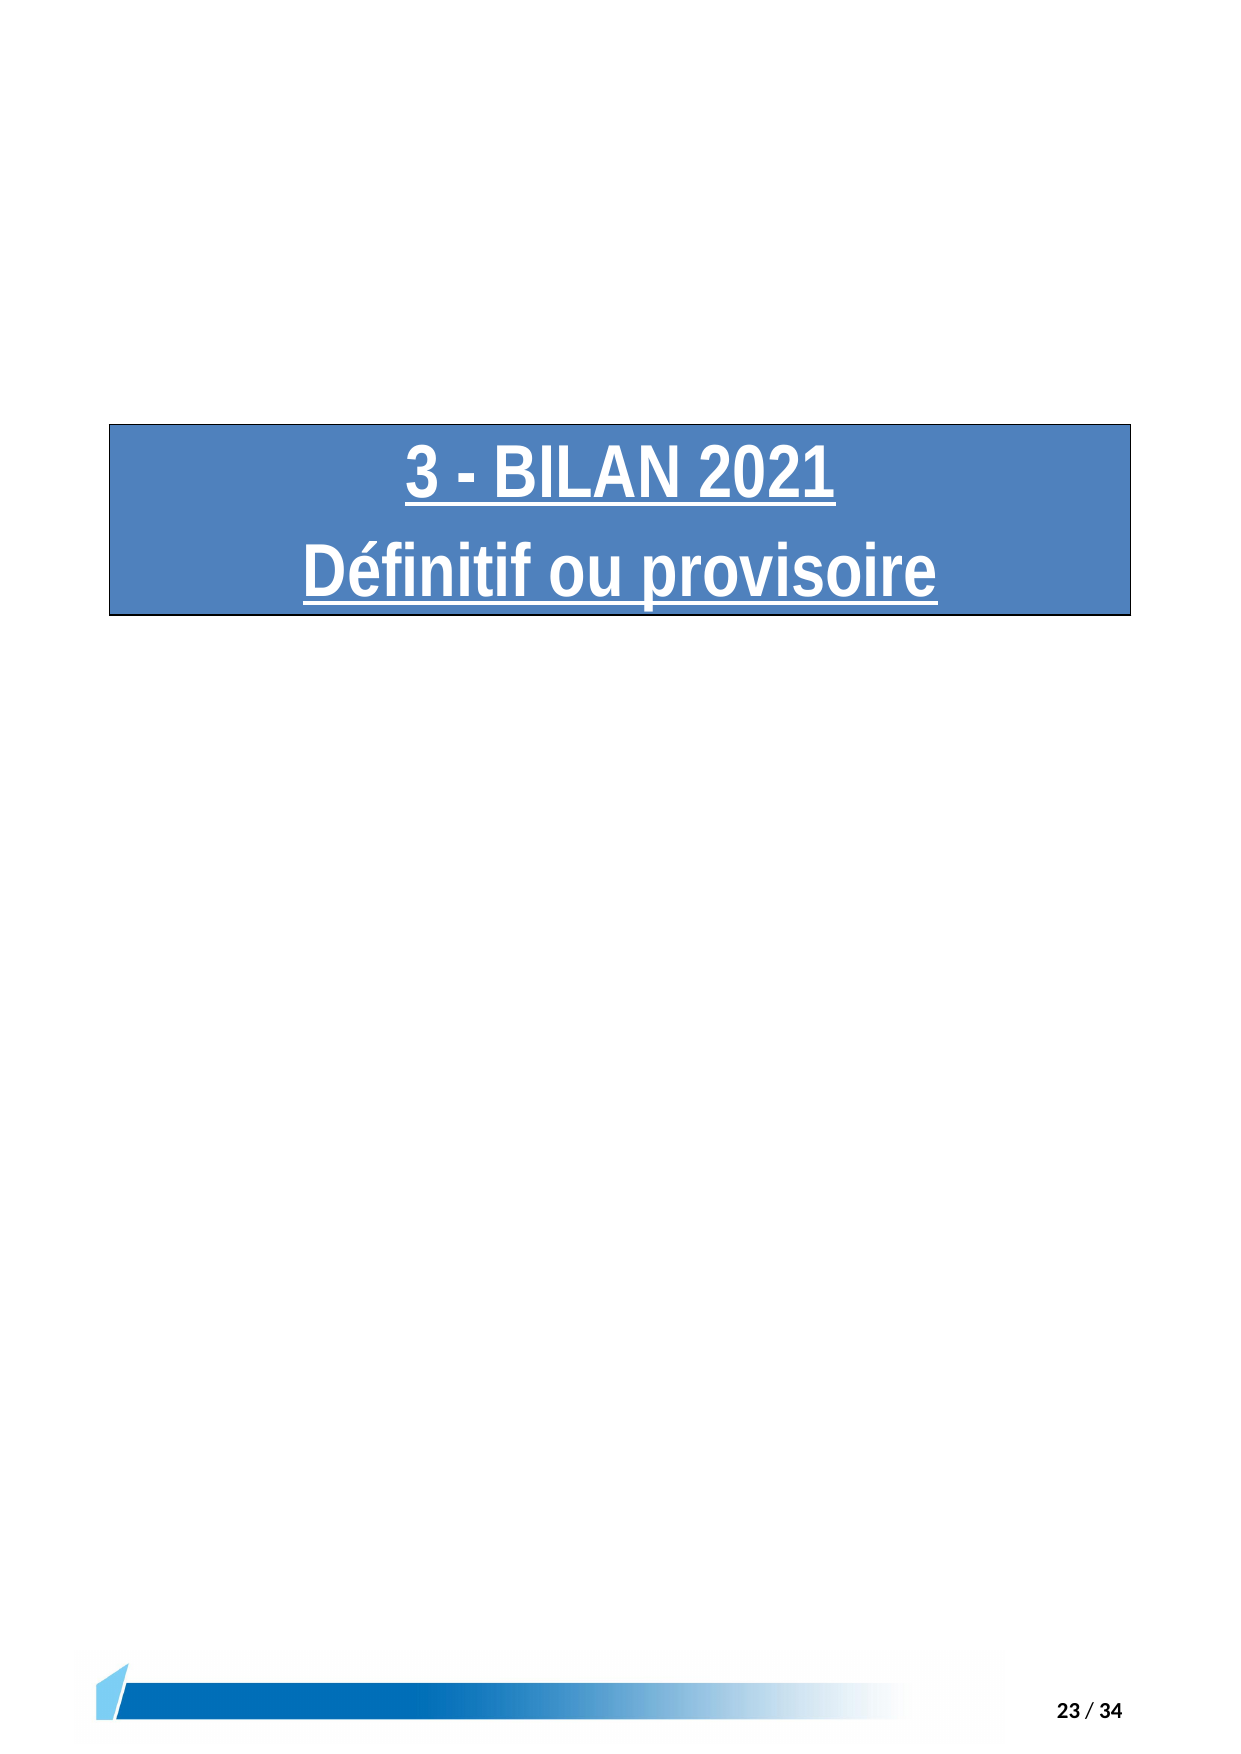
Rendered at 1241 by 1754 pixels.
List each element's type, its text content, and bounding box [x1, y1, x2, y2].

picture [73, 1650, 1005, 1744]
list Définitif ou provisoire [110, 523, 1130, 614]
list 3 - BILAN 2021 [110, 425, 1130, 513]
